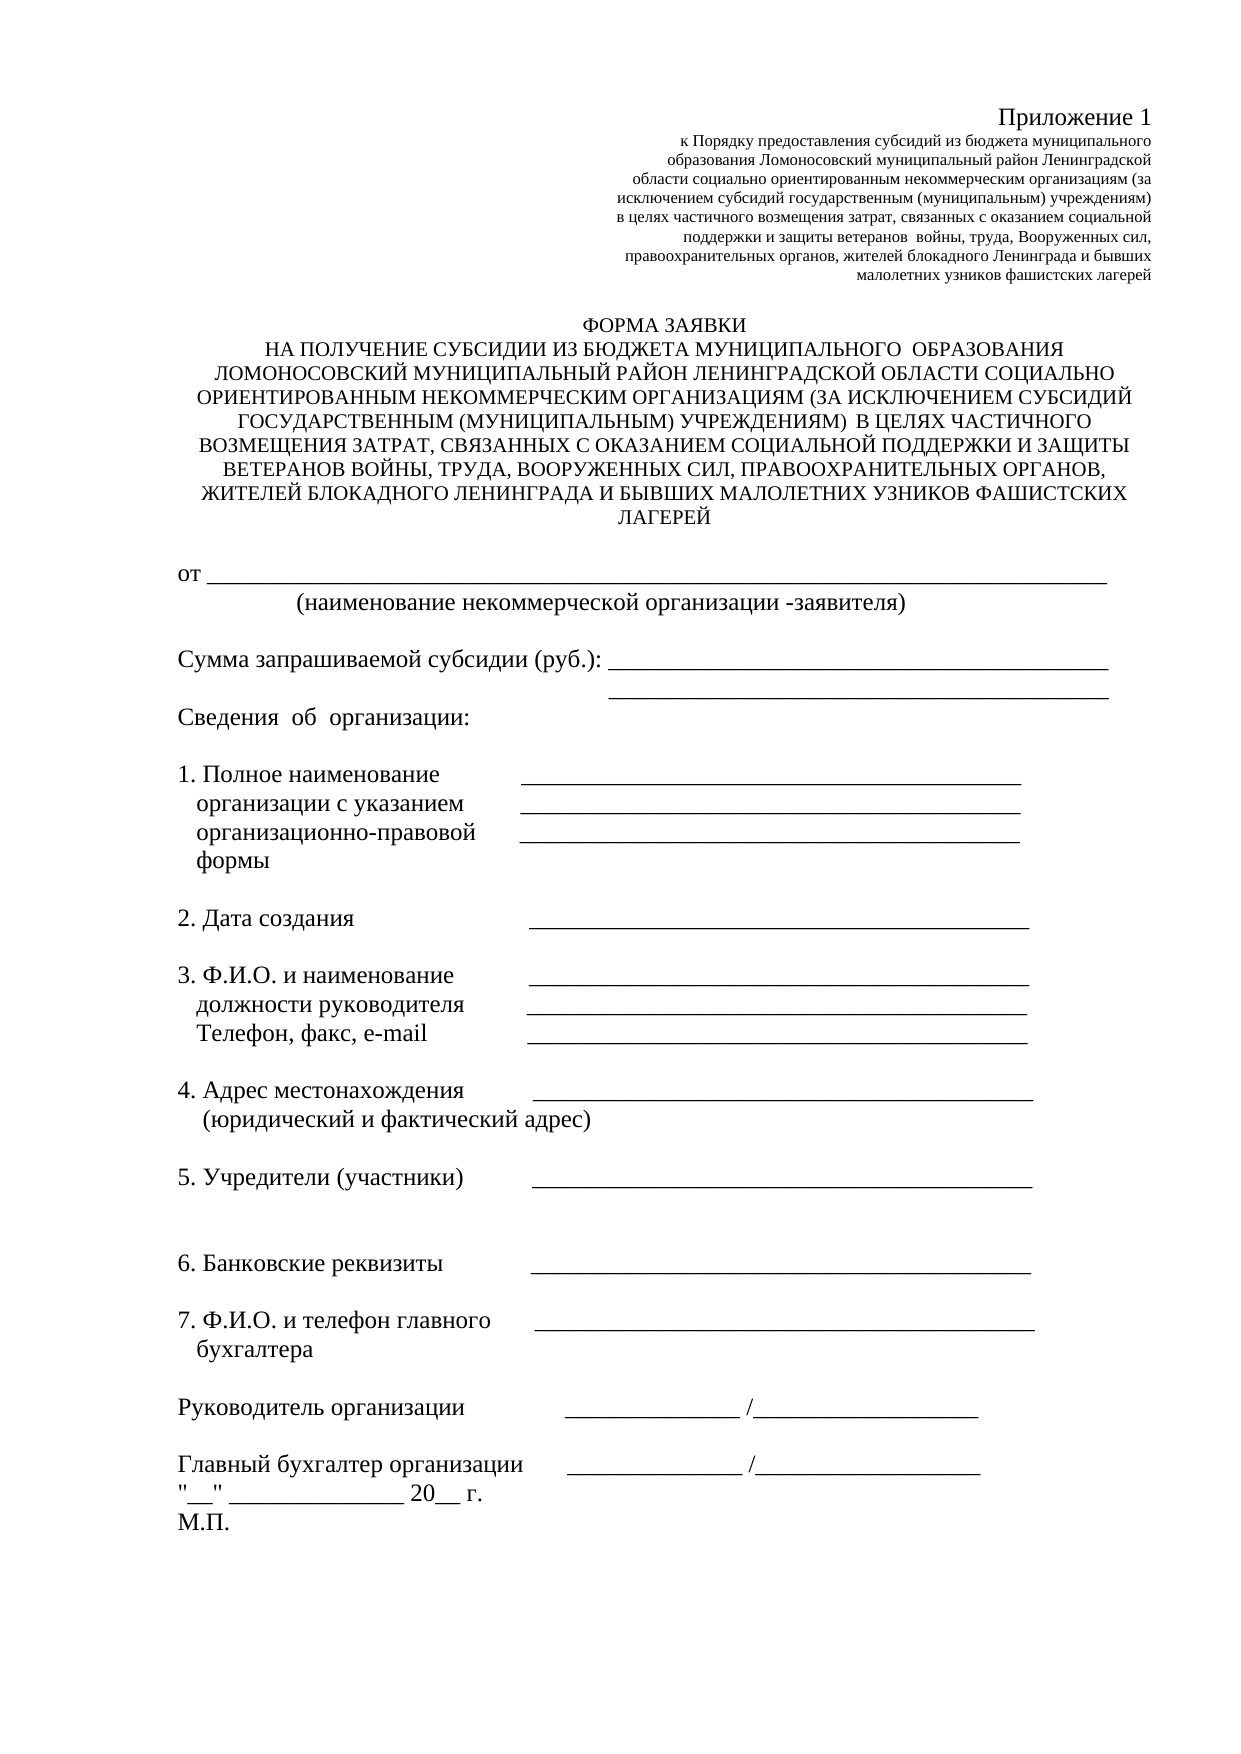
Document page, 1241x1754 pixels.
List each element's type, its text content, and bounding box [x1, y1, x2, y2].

text "__" ______________ 20__ г. [177, 1478, 1152, 1507]
text организационно-правовой ________________________________________ [177, 817, 1152, 846]
text НА ПОЛУЧЕНИЕ СУБСИДИИ ИЗ БЮДЖЕТА МУНИЦИПАЛЬНОГО ОБРАЗОВАНИЯ ЛОМОНОСОВСКИЙ МУНИЦИПАЛЬНЫЙ РАЙОН ЛЕНИНГРАДСКОЙ ОБЛАСТИ СОЦИАЛЬНО ОРИЕНТИРОВАННЫМ НЕКОММЕРЧЕСКИМ ОРГАНИЗАЦИЯМ (ЗА ИСКЛЮЧЕНИЕМ СУБСИДИЙ ГОСУДАРСТВЕННЫМ (МУНИЦИПАЛЬНЫМ) УЧРЕЖДЕНИЯМ) В ЦЕЛЯХ ЧАСТИЧНОГО ВОЗМЕЩЕНИЯ ЗАТРАТ, СВЯЗАННЫХ С ОКАЗАНИЕМ СОЦИАЛЬНОЙ ПОДДЕРЖКИ И ЗАЩИТЫ ВЕТЕРАНОВ ВОЙНЫ, ТРУДА, ВООРУЖЕННЫХ СИЛ, ПРАВООХРАНИТЕЛЬНЫХ ОРГАНОВ, ЖИТЕЛЕЙ БЛОКАДНОГО ЛЕНИНГРАДА И БЫВШИХ МАЛОЛЕТНИХ УЗНИКОВ ФАШИСТСКИХ ЛАГЕРЕЙ [177, 337, 1152, 529]
text должности руководителя ________________________________________ [177, 989, 1152, 1018]
text Главный бухгалтер организации ______________ /__________________ [177, 1449, 1152, 1478]
text Приложение 1 [765, 102, 1152, 131]
text (юридический и фактический адрес) [177, 1104, 1152, 1133]
text Сведения об организации: [177, 702, 1152, 731]
text Сумма запрашиваемой субсидии (руб.): ________________________________________ [177, 644, 1152, 673]
text (наименование некоммерческой организации -заявителя) [177, 587, 1152, 616]
text 1. Полное наименование ________________________________________ [177, 759, 1152, 788]
text М.П. [177, 1507, 1152, 1536]
text 5. Учредители (участники) ________________________________________ [177, 1162, 1152, 1191]
text Телефон, факс, e-mail ________________________________________ [177, 1018, 1152, 1047]
text 6. Банковские реквизиты ________________________________________ [177, 1248, 1152, 1277]
text ________________________________________ [177, 673, 1152, 702]
text от ________________________________________________________________________ [177, 558, 1152, 587]
text Руководитель организации ______________ /__________________ [177, 1392, 1152, 1421]
text 7. Ф.И.О. и телефон главного ________________________________________ [177, 1306, 1152, 1334]
text организации с указанием ________________________________________ [177, 788, 1152, 817]
text ФОРМА ЗАЯВКИ [177, 313, 1152, 337]
text к Порядку предоставления субсидий из бюджета муниципального образования Ломоносовский муниципальный район Ленинградской области социально ориентированным некоммерческим организациям (за исключением субсидий государственным (муниципальным) учреждениям) в целях частичного возмещения затрат, связанных с оказанием социальной поддержки и защиты ветеранов войны, труда, Вооруженных сил, правоохранительных органов, жителей блокадного Ленинграда и бывших малолетних узников фашистских лагерей [615, 131, 1152, 284]
text 4. Адрес местонахождения ________________________________________ [177, 1076, 1152, 1104]
text бухгалтера [177, 1334, 1152, 1363]
text 3. Ф.И.О. и наименование ________________________________________ [177, 961, 1152, 989]
text формы [177, 846, 1152, 874]
text 2. Дата создания ________________________________________ [177, 903, 1152, 932]
